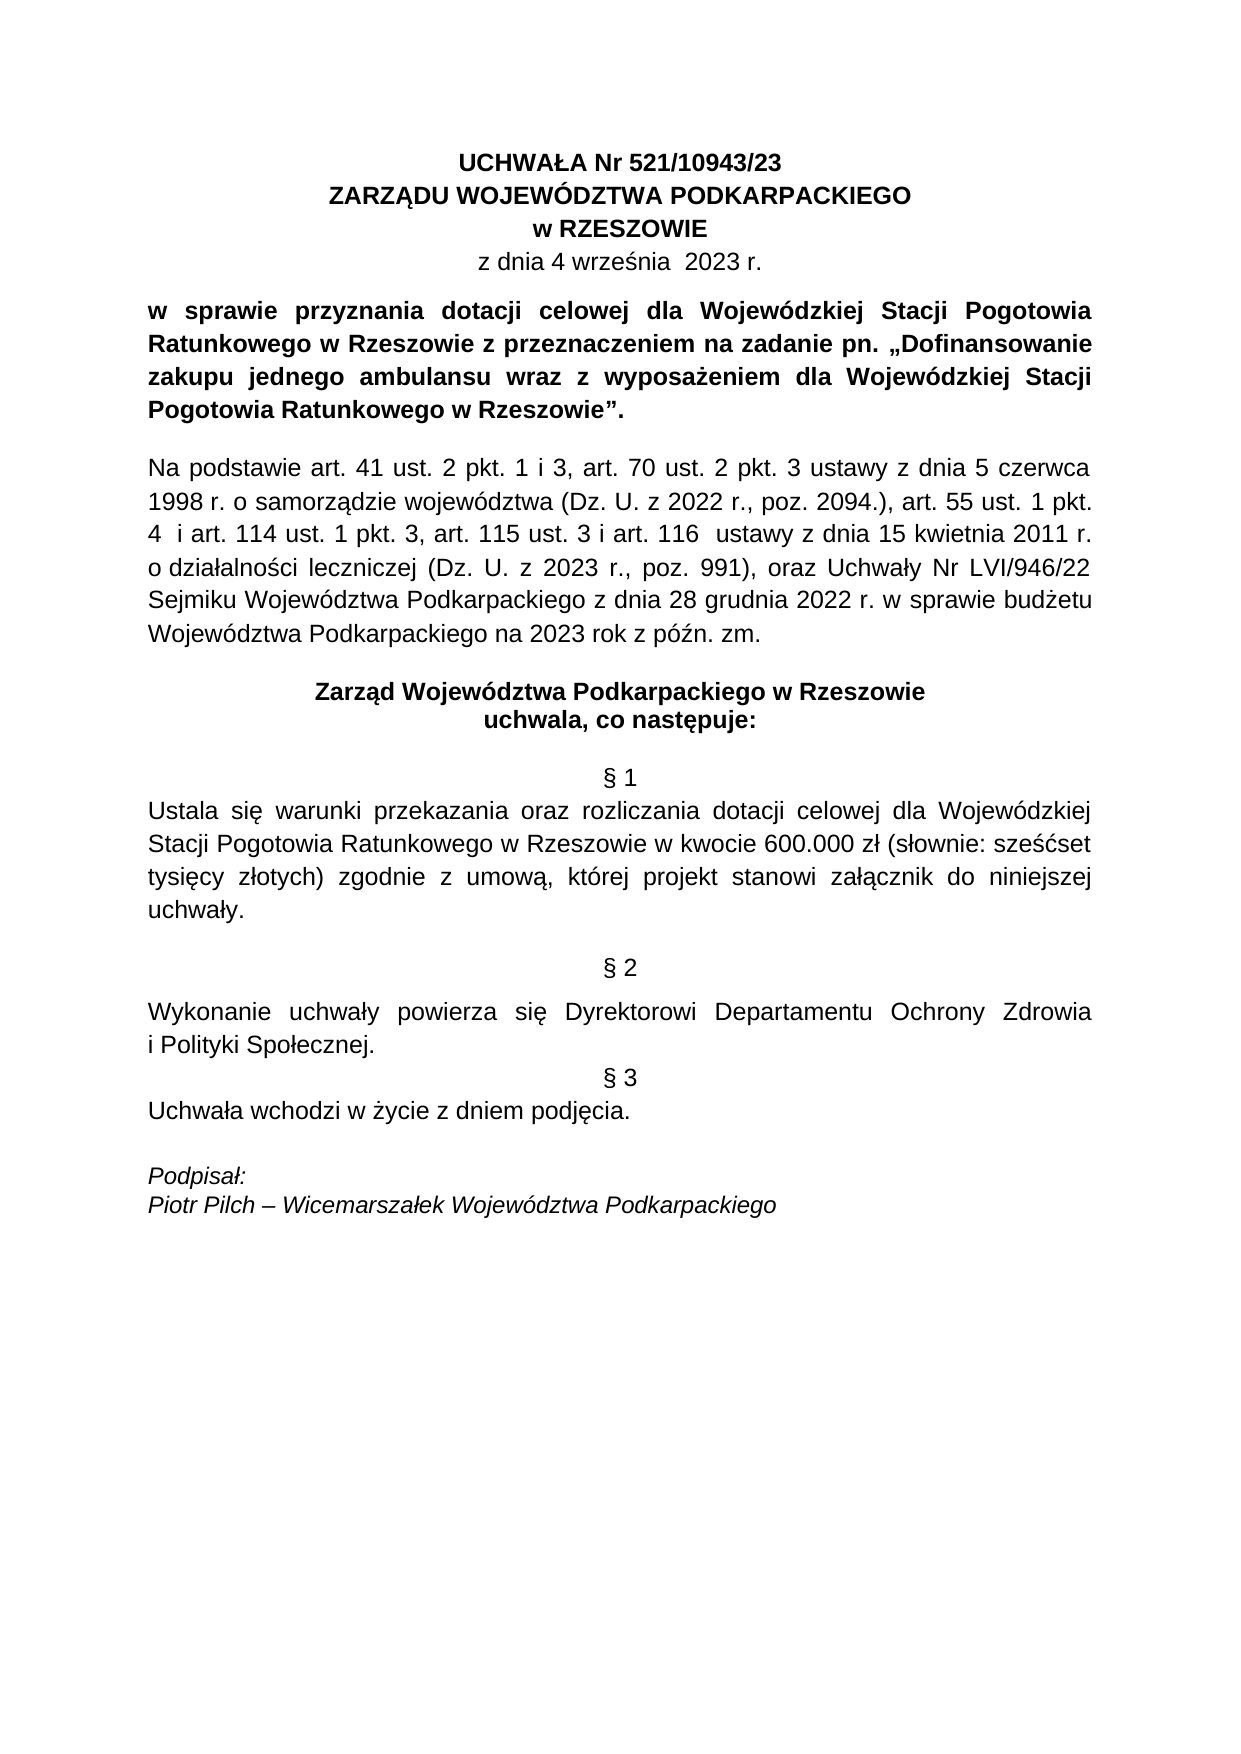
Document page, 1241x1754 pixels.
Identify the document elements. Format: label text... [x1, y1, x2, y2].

text Wykonanie uchwały powierza się Dyrektorowi Departamentu Ochrony Zdrowia i Polityki Społecznej. [148, 997, 1093, 1058]
text § 1 [148, 763, 1093, 792]
text UCHWAŁA Nr 521/10943/23 ZARZĄDU WOJEWÓDZTWA PODKARPACKIEGO w RZESZOWIE z dnia 4 września 2023 r. [148, 148, 1093, 275]
text § 2 [148, 953, 1093, 982]
text Piotr Pilch – Wicemarszałek Województwa Podkarpackiego [148, 1191, 1093, 1219]
text Na podstawie art. 41 ust. 2 pkt. 1 i 3, art. 70 ust. 2 pkt. 3 ustawy z dnia 5 czerwca 1998 r. o samorządzie województwa (Dz. U. z 2022 r., poz. 2094.), art. 55 ust. 1 pkt. 4 i art. 114 ust. 1 pkt. 3, art. 115 ust. 3 i art. 116 ustawy z dnia 15 kwietnia 2011 r. o działalności leczniczej (Dz. U. z 2023 r., poz. 991), oraz Uchwały Nr LVI/946/22 Sejmiku Województwa Podkarpackiego z dnia 28 grudnia 2022 r. w sprawie budżetu Województwa Podkarpackiego na 2023 rok z późn. zm. [148, 453, 1093, 647]
text Ustala się warunki przekazania oraz rozliczania dotacji celowej dla Wojewódzkiej Stacji Pogotowia Ratunkowego w Rzeszowie w kwocie 600.000 zł (słownie: sześćset tysięcy złotych) zgodnie z umową, której projekt stanowi załącznik do niniejszej uchwały. [148, 796, 1093, 924]
text § 3 [148, 1063, 1093, 1091]
text Uchwała wchodzi w życie z dniem podjęcia. [148, 1096, 1093, 1124]
text Podpisał: [148, 1162, 1093, 1189]
text w sprawie przyznania dotacji celowej dla Wojewódzkiej Stacji Pogotowia Ratunkowego w Rzeszowie z przeznaczeniem na zadanie pn. „Dofinansowanie zakupu jednego ambulansu wraz z wyposażeniem dla Wojewódzkiej Stacji Pogotowia Ratunkowego w Rzeszowie”. [148, 296, 1093, 424]
text uchwala, co następuje: [148, 705, 1093, 734]
text Zarząd Województwa Podkarpackiego w Rzeszowie [148, 677, 1093, 705]
